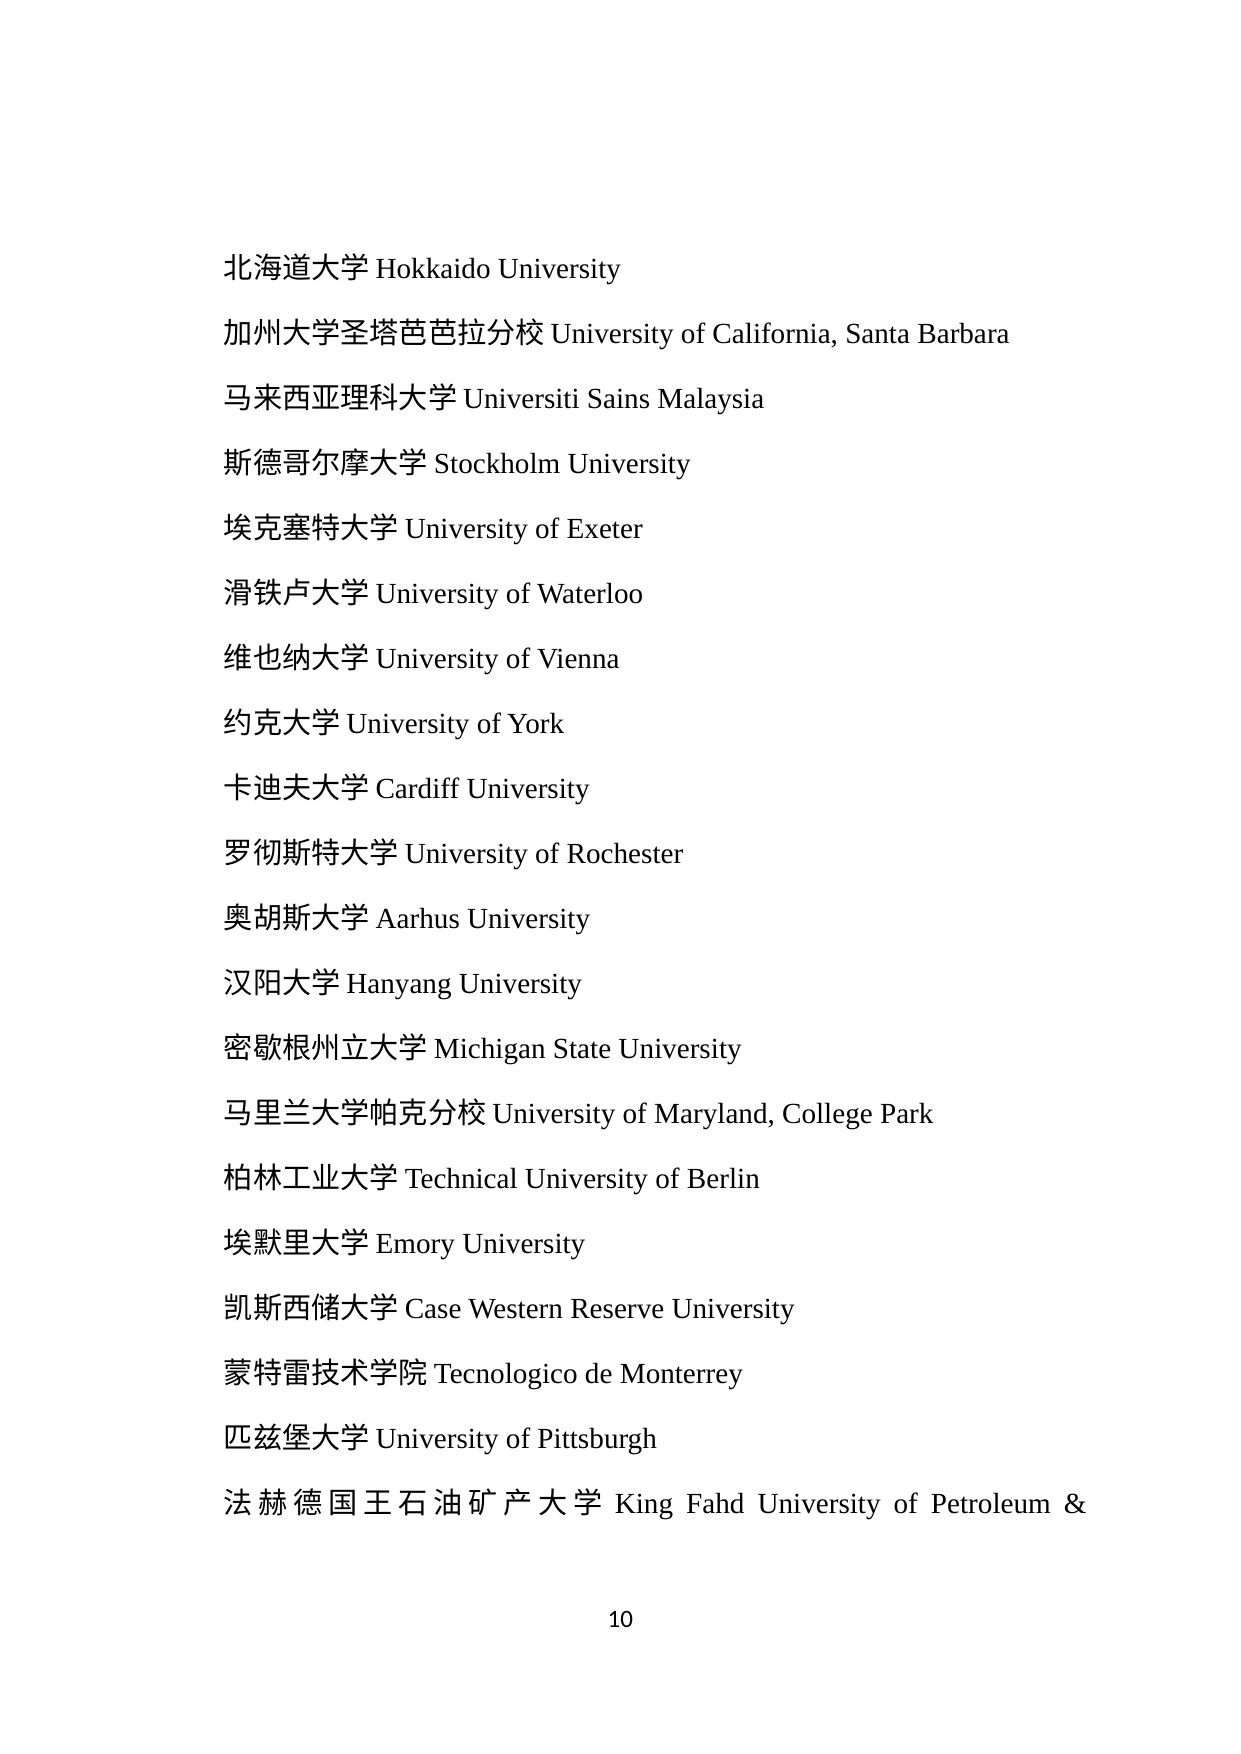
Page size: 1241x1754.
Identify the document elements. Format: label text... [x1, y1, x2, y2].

text 马来西亚理科大学Universiti Sains Malaysia [165, 363, 1087, 428]
text 汉阳大学Hanyang University [165, 948, 1087, 1013]
text 北海道大学Hokkaido University [165, 233, 1087, 298]
text 密歇根州立大学Michigan State University [165, 1013, 1087, 1078]
text 卡迪夫大学Cardiff University [165, 753, 1087, 818]
text 约克大学University of York [165, 688, 1087, 753]
text 埃克塞特大学University of Exeter [165, 493, 1087, 558]
text 加州大学圣塔芭芭拉分校University of California, Santa Barbara [165, 298, 1087, 363]
text 滑铁卢大学University of Waterloo [165, 558, 1087, 623]
text 柏林工业大学Technical University of Berlin [165, 1143, 1087, 1208]
text 凯斯西储大学Case Western Reserve University [165, 1273, 1087, 1338]
text 奥胡斯大学Aarhus University [165, 883, 1087, 948]
text 埃默里大学Emory University [165, 1208, 1087, 1273]
text 蒙特雷技术学院Tecnologico de Monterrey [165, 1338, 1087, 1403]
text 匹兹堡大学University of Pittsburgh [165, 1403, 1087, 1468]
text 马里兰大学帕克分校University of Maryland, College Park [165, 1078, 1087, 1143]
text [165, 1468, 1087, 1533]
text 维也纳大学University of Vienna [165, 623, 1087, 688]
text 斯德哥尔摩大学Stockholm University [165, 428, 1087, 493]
text 罗彻斯特大学University of Rochester [165, 818, 1087, 883]
